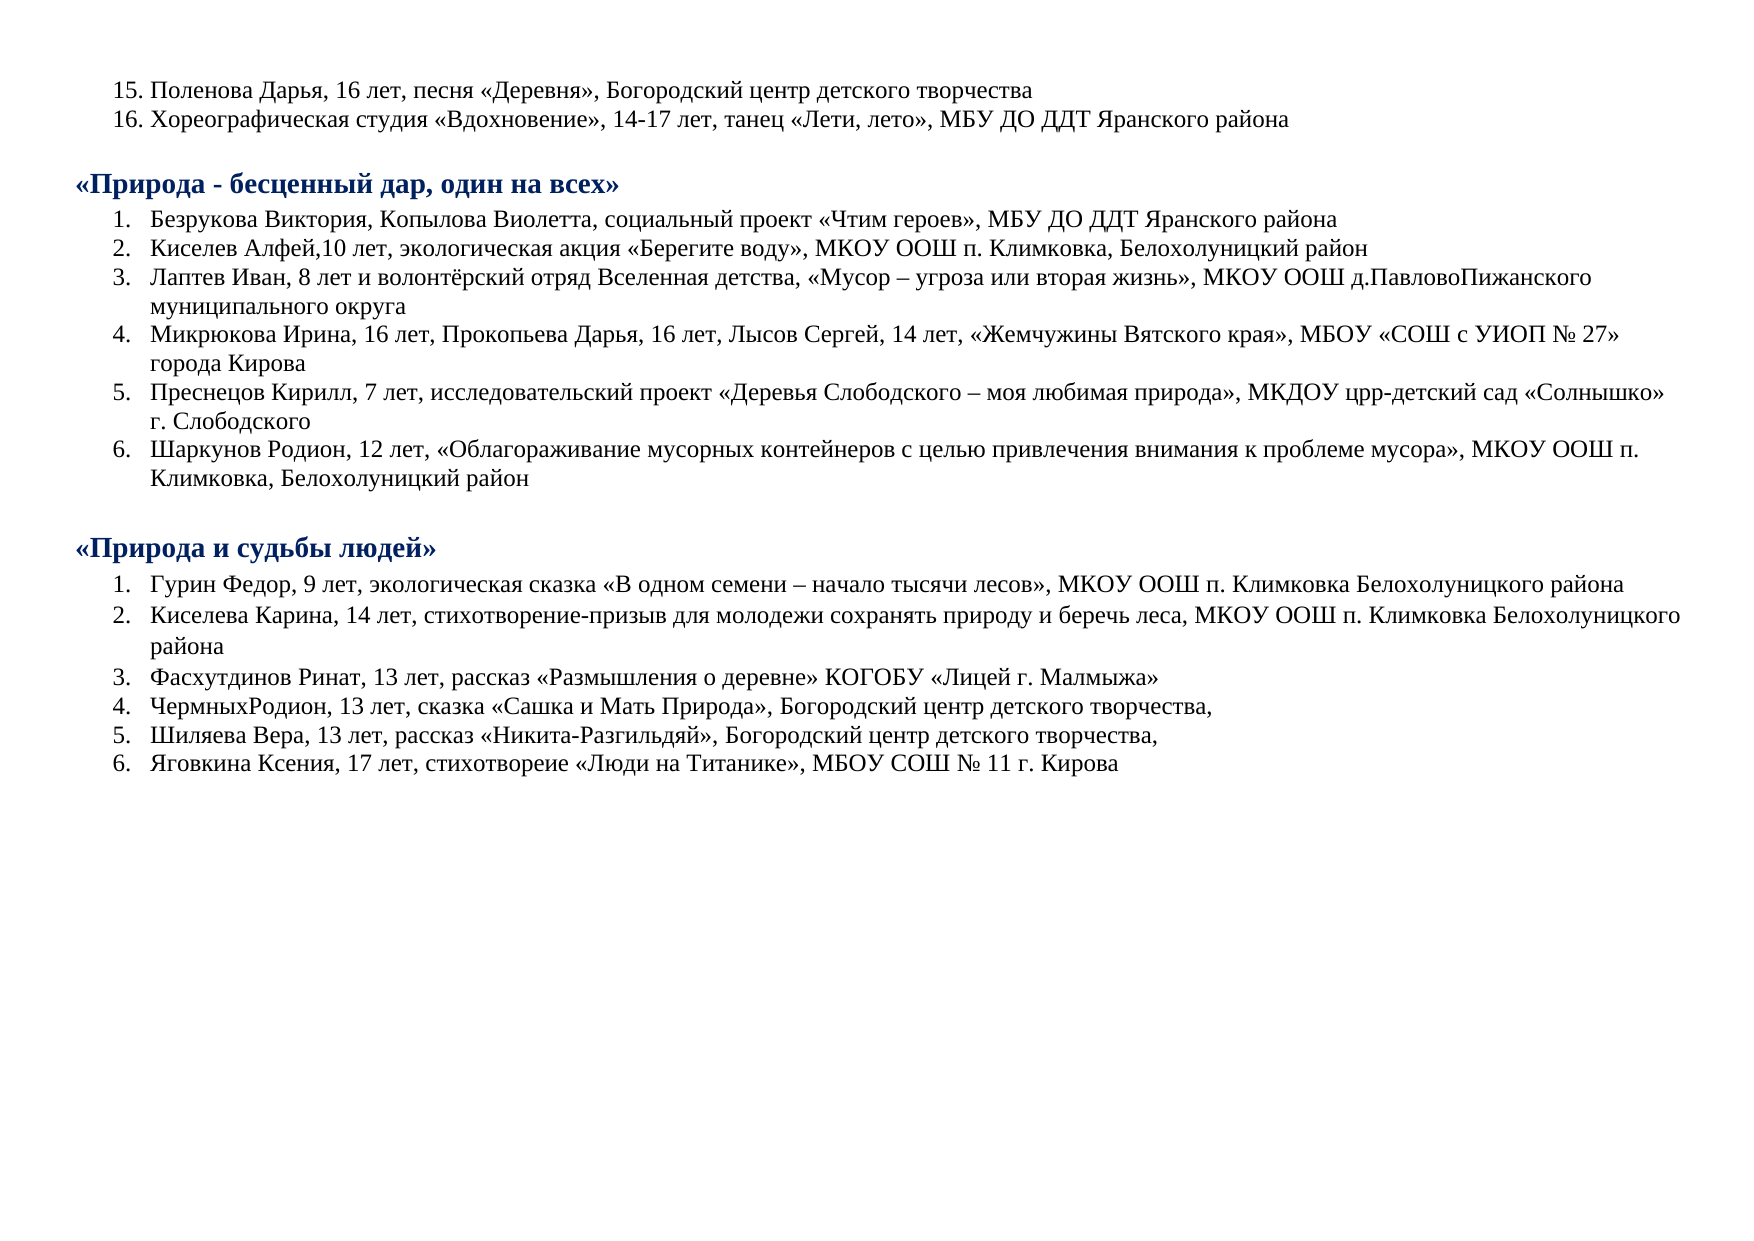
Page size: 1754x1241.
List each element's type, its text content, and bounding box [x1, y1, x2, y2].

list Яговкина Ксения, 17 лет, стихотвореие «Люди на Титанике», МБОУ СОШ № 11 г. Кирова [112, 748, 1682, 777]
list Поленова Дарья, 16 лет, песня «Деревня», Богородский центр детского творчества [112, 75, 1679, 104]
list Шаркунов Родион, 12 лет, «Облагораживание мусорных контейнеров с целью привлечения внимания к проблеме мусора», МКОУ ООШ п. Климковка, Белохолуницкий район [112, 434, 1679, 492]
list Гурин Федор, 9 лет, экологическая сказка «В одном семени – начало тысячи лесов», МКОУ ООШ п. Климковка Белохолуницкого района [112, 569, 1679, 598]
list Киселев Алфей,10 лет, экологическая акция «Берегите воду», МКОУ ООШ п. Климковка, Белохолуницкий район [112, 233, 1679, 262]
list Лаптев Иван, 8 лет и волонтёрский отряд Вселенная детства, «Мусор – угроза или вторая жизнь», МКОУ ООШ д.ПавловоПижанского муниципального округа [112, 262, 1679, 319]
list Шиляева Вера, 13 лет, рассказ «Никита-Разгильдяй», Богородский центр детского творчества, [112, 720, 1685, 748]
list Киселева Карина, 14 лет, стихотворение-призыв для молодежи сохранять природу и беречь леса, МКОУ ООШ п. Климковка Белохолуницкого района [112, 600, 1682, 660]
list Микрюкова Ирина, 16 лет, Прокопьева Дарья, 16 лет, Лысов Сергей, 14 лет, «Жемчужины Вятского края», МБОУ «СОШ с УИОП № 27» города Кирова [112, 319, 1679, 377]
list Преснецов Кирилл, 7 лет, исследовательский проект «Деревья Слободского – моя любимая природа», МКДОУ црр-детский сад «Солнышко» г. Слободского [112, 377, 1679, 434]
list Безрукова Виктория, Копылова Виолетта, социальный проект «Чтим героев», МБУ ДО ДДТ Яранского района [112, 204, 1679, 233]
text «Природа - бесценный дар, один на всех» [75, 166, 1679, 199]
list ЧермныхРодион, 13 лет, сказка «Сашка и Мать Природа», Богородский центр детского творчества, [112, 691, 1685, 720]
list Хореографическая студия «Вдохновение», 14-17 лет, танец «Лети, лето», МБУ ДО ДДТ Яранского района [112, 104, 1679, 132]
text «Природа и судьбы людей» [75, 531, 1679, 564]
list Фасхутдинов Ринат, 13 лет, рассказ «Размышления о деревне» КОГОБУ «Лицей г. Малмыжа» [112, 662, 1685, 691]
